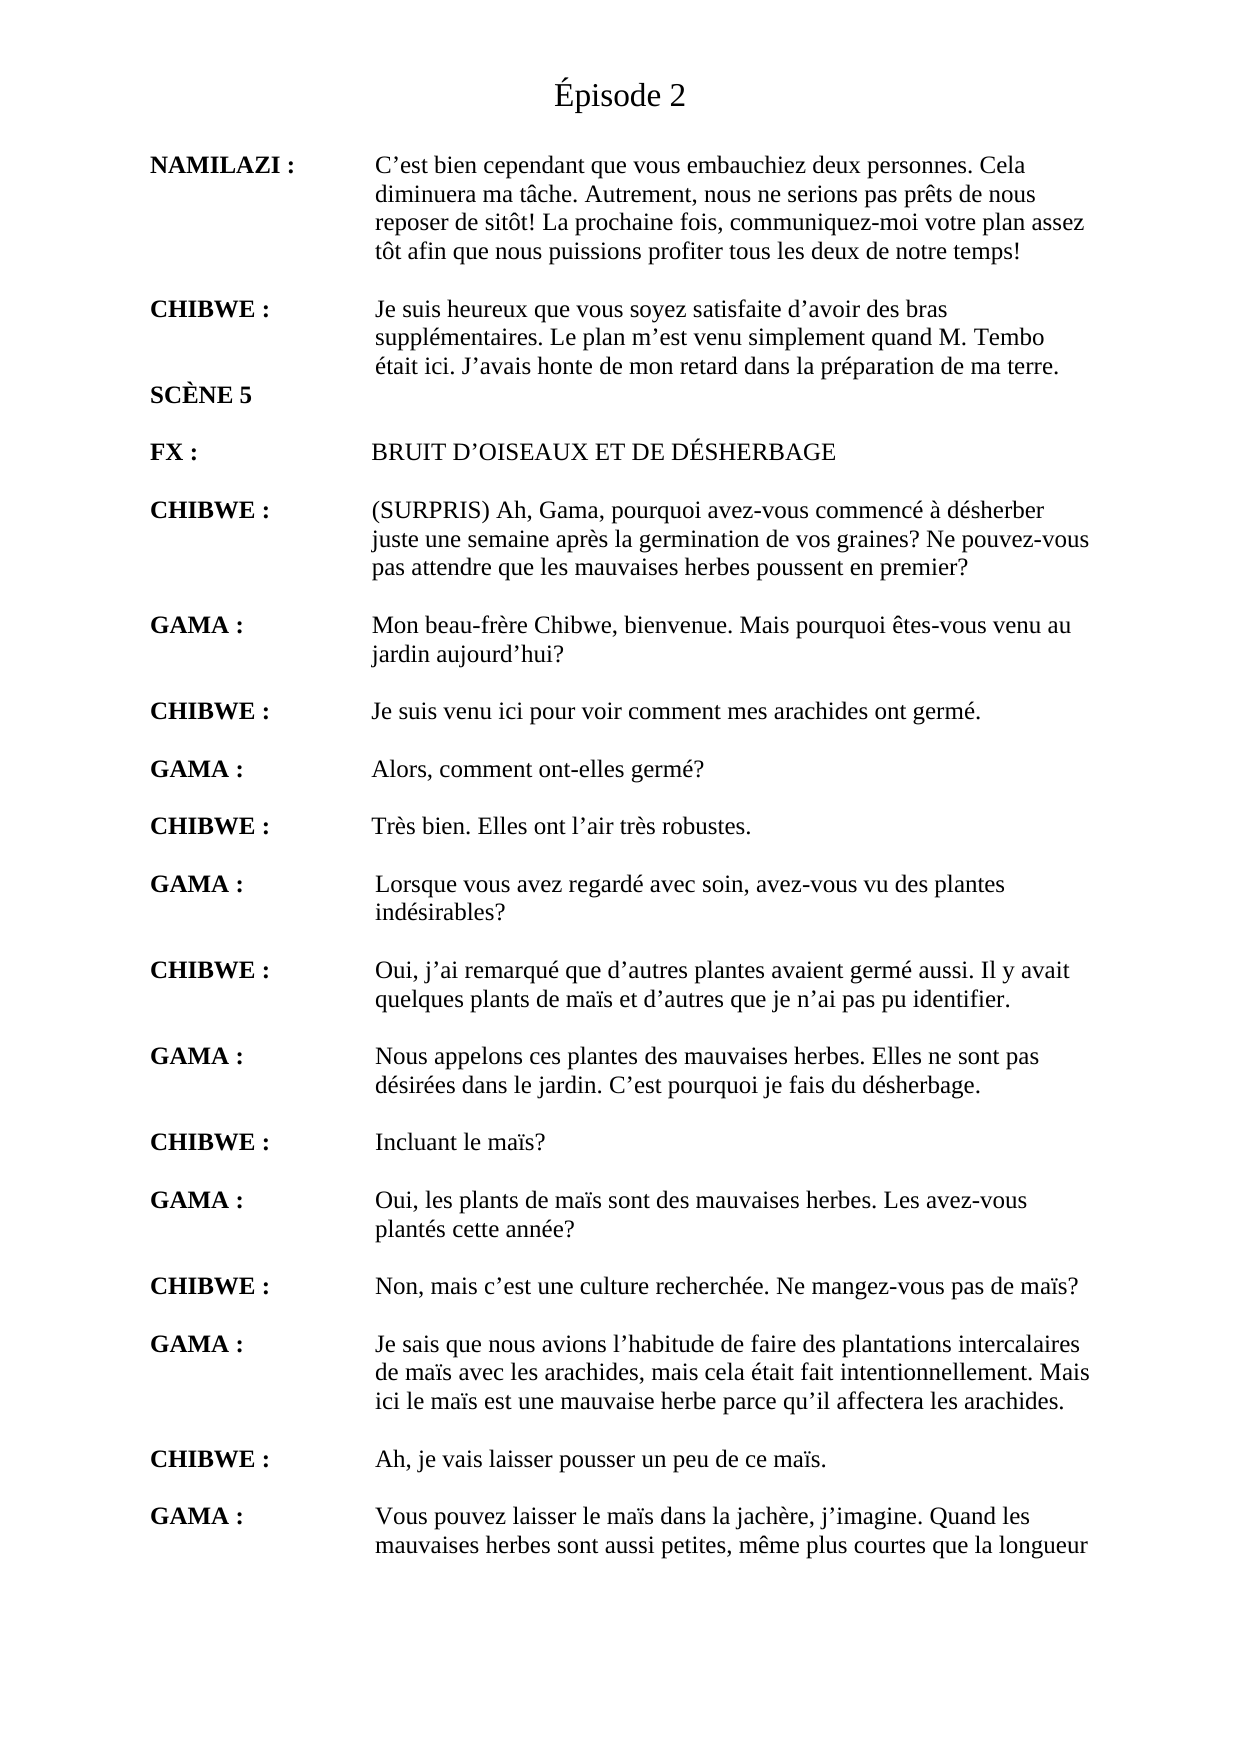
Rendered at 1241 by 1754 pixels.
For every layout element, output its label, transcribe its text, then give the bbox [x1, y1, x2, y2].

text GAMA : Nous appelons ces plantes des mauvaises herbes. Elles ne sont pas désirées dans le jardin. C’est pourquoi je fais du désherbage. [150, 1041, 1090, 1099]
text GAMA : Oui, les plants de maïs sont des mauvaises herbes. Les avez-vous plantés cette année? [150, 1185, 1090, 1242]
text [150, 1501, 1090, 1559]
text CHIBWE : Ah, je vais laisser pousser un peu de ce maïs. [150, 1444, 1090, 1472]
text CHIBWE : Je suis venu ici pour voir comment mes arachides ont germé. [150, 696, 1090, 725]
text NAMILAZI : C’est bien cependant que vous embauchiez deux personnes. Cela diminuera ma tâche. Autrement, nous ne serions pas prêts de nous reposer de sitôt! La prochaine fois, communiquez-moi votre plan assez tôt afin que nous puissions profiter tous les deux de notre temps! [150, 150, 1090, 265]
text GAMA : Mon beau-frère Chibwe, bienvenue. Mais pourquoi êtes-vous venu au jardin aujourd’hui? [150, 610, 1090, 667]
text CHIBWE : Très bien. Elles ont l’air très robustes. [150, 811, 1090, 840]
text SCÈNE 5 [150, 380, 1090, 409]
text CHIBWE : Incluant le maïs? [150, 1127, 1090, 1156]
text CHIBWE : Non, mais c’est une culture recherchée. Ne mangez-vous pas de maïs? [150, 1271, 1090, 1300]
text FX : BRUIT D’OISEAUX ET DE DÉSHERBAGE [150, 437, 1090, 466]
text GAMA : Lorsque vous avez regardé avec soin, avez-vous vu des plantes indésirables? [150, 869, 1090, 926]
text GAMA : Je sais que nous avions l’habitude de faire des plantations intercalaires de maïs avec les arachides, mais cela était fait intentionnellement. Mais ici le maïs est une mauvaise herbe parce qu’il affectera les arachides. [150, 1329, 1090, 1415]
text CHIBWE : Oui, j’ai remarqué que d’autres plantes avaient germé aussi. Il y avait quelques plants de maïs et d’autres que je n’ai pas pu identifier. [150, 955, 1090, 1012]
text CHIBWE : (SURPRIS) Ah, Gama, pourquoi avez-vous commencé à désherber juste une semaine après la germination de vos graines? Ne pouvez-vous pas attendre que les mauvaises herbes poussent en premier? [150, 495, 1090, 581]
text GAMA : Alors, comment ont-elles germé? [150, 754, 1090, 782]
text CHIBWE : Je suis heureux que vous soyez satisfaite d’avoir des bras supplémentaires. Le plan m’est venu simplement quand M. Tembo était ici. J’avais honte de mon retard dans la préparation de ma terre. [150, 294, 1090, 380]
